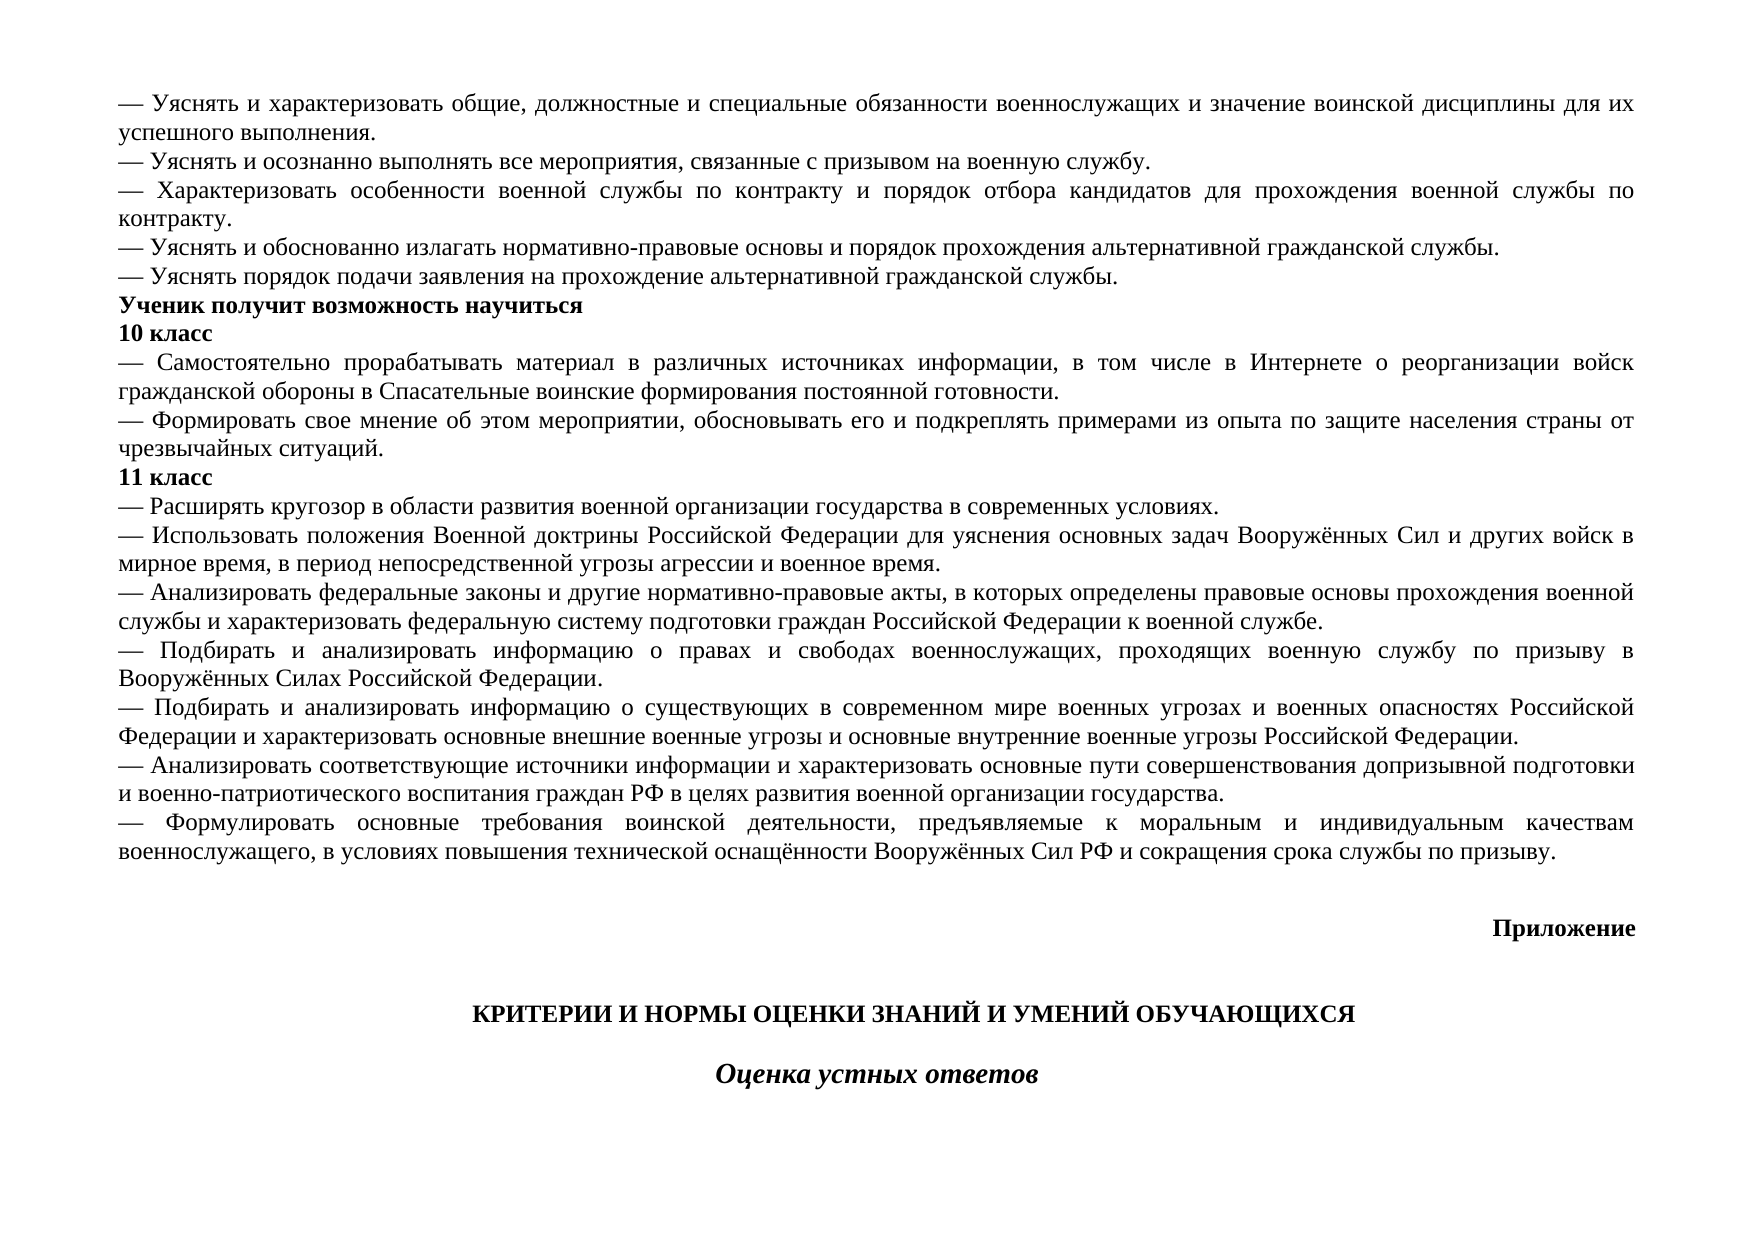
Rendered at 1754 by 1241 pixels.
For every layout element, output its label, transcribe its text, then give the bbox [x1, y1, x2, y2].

text — Уяснять и обоснованно излагать нормативно-правовые основы и порядок прохождения альтернативной гражданской службы. [118, 232, 1636, 261]
text — Использовать положения Военной доктрины Российской Федерации для уяснения основных задач Вооружённых Сил и других войск в мирное время, в период непосредственной угрозы агрессии и военное время. [118, 520, 1636, 577]
text Приложение [118, 913, 1636, 941]
text — Характеризовать особенности военной службы по контракту и порядок отбора кандидатов для прохождения военной службы по контракту. [118, 175, 1636, 232]
text 11 класс [118, 462, 1636, 491]
text Оценка устных ответов [118, 1056, 1636, 1090]
text — Формировать свое мнение об этом мероприятии, обосновывать его и подкреплять примерами из опыта по защите населения страны от чрезвычайных ситуаций. [118, 405, 1636, 462]
text — Расширять кругозор в области развития военной организации государства в современных условиях. [118, 491, 1636, 520]
text — Подбирать и анализировать информацию о существующих в современном мире военных угрозах и военных опасностях Российской Федерации и характеризовать основные внешние военные угрозы и основные внутренние военные угрозы Российской Федерации. [118, 692, 1636, 750]
text — Уяснять и характеризовать общие, должностные и специальные обязанности военнослужащих и значение воинской дисциплины для их успешного выполнения. [118, 88, 1636, 146]
text Ученик получит возможность научиться [118, 290, 1636, 318]
text — Анализировать федеральные законы и другие нормативно-правовые акты, в которых определены правовые основы прохождения военной службы и характеризовать федеральную систему подготовки граждан Российской Федерации к военной службе. [118, 577, 1636, 635]
text — Формулировать основные требования воинской деятельности, предъявляемые к моральным и индивидуальным качествам военнослужащего, в условиях повышения технической оснащённости Вооружённых Сил РФ и сокращения срока службы по призыву. [118, 807, 1636, 865]
text — Анализировать соответствующие источники информации и характеризовать основные пути совершенствования допризывной подготовки и военно-патриотического воспитания граждан РФ в целях развития военной организации государства. [118, 750, 1636, 807]
text — Подбирать и анализировать информацию о правах и свободах военнослужащих, проходящих военную службу по призыву в Вооружённых Силах Российской Федерации. [118, 635, 1636, 692]
text — Самостоятельно прорабатывать материал в различных источниках информации, в том числе в Интернете о реорганизации войск гражданской обороны в Спасательные воинские формирования постоянной готовности. [118, 347, 1636, 405]
text — Уяснять порядок подачи заявления на прохождение альтернативной гражданской службы. [118, 261, 1636, 290]
text — Уяснять и осознанно выполнять все мероприятия, связанные с призывом на военную службу. [118, 146, 1636, 175]
text Критерии и нормы оценки знаний и умений обучающихся [118, 999, 1636, 1028]
text 10 класс [118, 318, 1636, 347]
